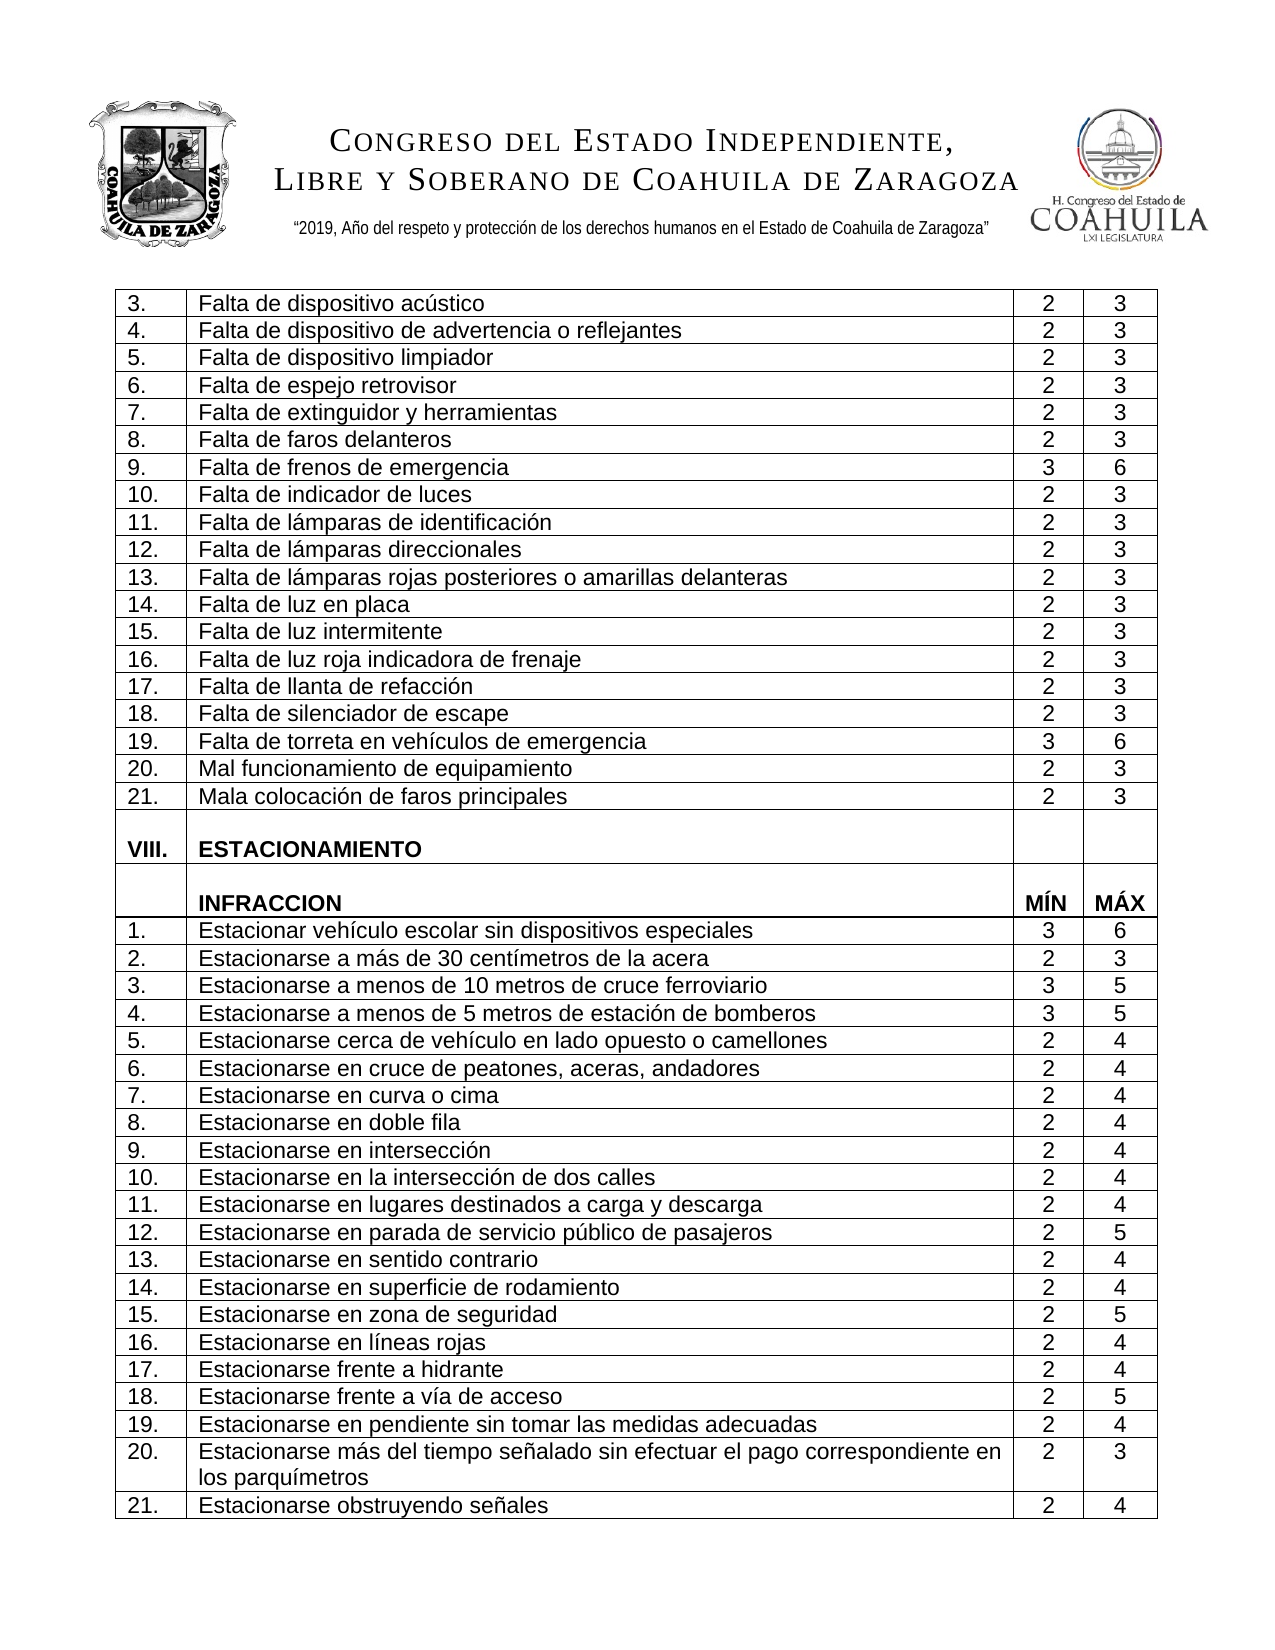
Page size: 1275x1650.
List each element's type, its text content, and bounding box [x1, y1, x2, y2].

table_cell 3 [1084, 509, 1157, 535]
table_cell Falta de lámparas direccionales [187, 536, 1013, 562]
table_cell 4 [1084, 1055, 1157, 1081]
table_cell Falta de dispositivo de advertencia o reflejantes [187, 317, 1013, 343]
table_cell 20. [116, 1438, 186, 1491]
table_cell 2 [1014, 1109, 1083, 1136]
table_cell 4 [1084, 1082, 1157, 1108]
table_cell 3 [1014, 1000, 1083, 1026]
table_cell 2 [1014, 1492, 1083, 1518]
table_cell 3 [1084, 290, 1157, 316]
table_cell 19. [116, 728, 186, 754]
table_cell 5 [1084, 1301, 1157, 1327]
table_cell 3 [1084, 372, 1157, 398]
table_cell 7. [116, 1082, 186, 1108]
table_cell 12. [116, 536, 186, 562]
table_cell MÍN [1014, 864, 1083, 916]
table_cell 2 [1014, 1055, 1083, 1081]
table_cell 2 [1014, 1137, 1083, 1163]
table_cell 6 [1084, 918, 1157, 944]
table_cell 4. [116, 317, 186, 343]
table_cell 3 [1084, 618, 1157, 644]
table_cell Estacionarse en doble fila [187, 1109, 1013, 1136]
table_cell 2 [1014, 591, 1083, 617]
table_cell VIII. [116, 810, 186, 863]
table_cell 2. [116, 945, 186, 971]
table_cell Falta de silenciador de escape [187, 700, 1013, 727]
table_cell 15. [116, 1301, 186, 1327]
table_cell 21. [116, 1492, 186, 1518]
table_cell 3 [1084, 481, 1157, 508]
table_cell 2 [1014, 536, 1083, 562]
table_cell 2 [1014, 783, 1083, 809]
table_cell 3 [1084, 700, 1157, 727]
table_cell 4. [116, 1000, 186, 1026]
table_cell [1014, 810, 1083, 863]
table_cell 4 [1084, 1329, 1157, 1355]
table_cell 2 [1014, 1329, 1083, 1355]
table_cell 8. [116, 1109, 186, 1136]
table_cell 2 [1014, 1411, 1083, 1437]
table_cell Estacionarse frente a hidrante [187, 1356, 1013, 1382]
table_cell Falta de lámparas de identificación [187, 509, 1013, 535]
table_cell 3 [1084, 344, 1157, 371]
table_cell Estacionarse en lugares destinados a carga y descarga [187, 1191, 1013, 1218]
table_cell Mal funcionamiento de equipamiento [187, 755, 1013, 782]
table_cell 13. [116, 1246, 186, 1273]
table_cell 6. [116, 1055, 186, 1081]
table_cell 14. [116, 1274, 186, 1300]
table_cell 2 [1014, 945, 1083, 971]
table_cell 5 [1084, 972, 1157, 999]
table_cell Falta de dispositivo limpiador [187, 344, 1013, 371]
table_cell 2 [1014, 564, 1083, 590]
table_cell Estacionarse en líneas rojas [187, 1329, 1013, 1355]
table_cell Falta de luz roja indicadora de frenaje [187, 646, 1013, 672]
table_cell Estacionarse en parada de servicio público de pasajeros [187, 1219, 1013, 1245]
table_cell 16. [116, 646, 186, 672]
table_cell Falta de espejo retrovisor [187, 372, 1013, 398]
table_cell Estacionarse en la intersección de dos calles [187, 1164, 1013, 1190]
table_cell ESTACIONAMIENTO [187, 810, 1013, 863]
table_cell 3 [1084, 591, 1157, 617]
table_cell 3 [1014, 972, 1083, 999]
table_cell 4 [1084, 1356, 1157, 1382]
table_cell 2 [1014, 426, 1083, 453]
table_cell Falta de extinguidor y herramientas [187, 399, 1013, 425]
picture [1020, 103, 1214, 247]
table_cell 2 [1014, 1082, 1083, 1108]
table_cell 6. [116, 372, 186, 398]
table_cell 12. [116, 1219, 186, 1245]
table_cell 2 [1014, 1438, 1083, 1491]
table_cell 4 [1084, 1411, 1157, 1437]
table_cell INFRACCION [187, 864, 1013, 916]
table_cell 19. [116, 1411, 186, 1437]
table_cell 4 [1084, 1027, 1157, 1053]
picture [88, 101, 237, 247]
table_cell 2 [1014, 1274, 1083, 1300]
table_cell 3. [116, 972, 186, 999]
table_cell 4 [1084, 1164, 1157, 1190]
table_cell 2 [1014, 618, 1083, 644]
table_cell [116, 864, 186, 916]
table_cell 13. [116, 564, 186, 590]
table_cell 3 [1014, 728, 1083, 754]
table_cell Estacionar vehículo escolar sin dispositivos especiales [187, 918, 1013, 944]
table_cell 3 [1084, 755, 1157, 782]
table_cell 11. [116, 509, 186, 535]
table_cell 3 [1084, 399, 1157, 425]
table_cell Falta de luz en placa [187, 591, 1013, 617]
table_cell 14. [116, 591, 186, 617]
table_cell 6 [1084, 454, 1157, 480]
table_cell 3. [116, 290, 186, 316]
table_cell 3 [1084, 564, 1157, 590]
table_cell 3 [1084, 317, 1157, 343]
table_cell 2 [1014, 509, 1083, 535]
table_cell 17. [116, 1356, 186, 1382]
table_cell 10. [116, 1164, 186, 1190]
table_cell 3 [1084, 536, 1157, 562]
table_cell Falta de lámparas rojas posteriores o amarillas delanteras [187, 564, 1013, 590]
table_cell 3 [1014, 454, 1083, 480]
table_cell 2 [1014, 317, 1083, 343]
table_cell 5 [1084, 1383, 1157, 1409]
table_cell Estacionarse en curva o cima [187, 1082, 1013, 1108]
table_cell 11. [116, 1191, 186, 1218]
table_cell 3 [1084, 945, 1157, 971]
table_cell 2 [1014, 1219, 1083, 1245]
table_cell 4 [1084, 1274, 1157, 1300]
table_cell 4 [1084, 1246, 1157, 1273]
table_cell Falta de dispositivo acústico [187, 290, 1013, 316]
table_cell 3 [1084, 783, 1157, 809]
table_cell 2 [1014, 290, 1083, 316]
table_cell 2 [1014, 344, 1083, 371]
table_cell 15. [116, 618, 186, 644]
table_cell 2 [1014, 673, 1083, 699]
table_cell 4 [1084, 1191, 1157, 1218]
table_cell 8. [116, 426, 186, 453]
table_cell Estacionarse en zona de seguridad [187, 1301, 1013, 1327]
table_cell Falta de torreta en vehículos de emergencia [187, 728, 1013, 754]
table_cell Falta de indicador de luces [187, 481, 1013, 508]
table_cell 16. [116, 1329, 186, 1355]
table_cell Estacionarse obstruyendo señales [187, 1492, 1013, 1518]
table_cell 2 [1014, 372, 1083, 398]
table_cell 2 [1014, 1191, 1083, 1218]
table_cell 2 [1014, 1164, 1083, 1190]
table_cell 9. [116, 454, 186, 480]
table_cell Estacionarse en pendiente sin tomar las medidas adecuadas [187, 1411, 1013, 1437]
table_cell 2 [1014, 700, 1083, 727]
table_cell 3 [1084, 1438, 1157, 1491]
table_cell 4 [1084, 1109, 1157, 1136]
table_cell Falta de luz intermitente [187, 618, 1013, 644]
table_cell 21. [116, 783, 186, 809]
table_cell 4 [1084, 1492, 1157, 1518]
table_cell 3 [1084, 426, 1157, 453]
table_cell Estacionarse a menos de de estación de bomberos [187, 1000, 1013, 1026]
table_cell 2 [1014, 1383, 1083, 1409]
table_cell 2 [1014, 646, 1083, 672]
table_cell Falta de llanta de refacción [187, 673, 1013, 699]
table_cell 2 [1014, 1301, 1083, 1327]
table_cell [1084, 810, 1157, 863]
table_cell 2 [1014, 1356, 1083, 1382]
table_cell 3 [1084, 646, 1157, 672]
table_cell 9. [116, 1137, 186, 1163]
table_cell Estacionarse cerca de vehículo en lado opuesto o camellones [187, 1027, 1013, 1053]
table_cell Estacionarse en intersección [187, 1137, 1013, 1163]
table_cell 2 [1014, 1027, 1083, 1053]
table_cell Estacionarse en cruce de peatones, aceras, andadores [187, 1055, 1013, 1081]
table_cell 10. [116, 481, 186, 508]
table_cell 6 [1084, 728, 1157, 754]
table_cell 1. [116, 918, 186, 944]
table_cell 17. [116, 673, 186, 699]
table_cell 5 [1084, 1000, 1157, 1026]
table_cell Estacionarse a menos de de cruce ferroviario [187, 972, 1013, 999]
table_cell 2 [1014, 399, 1083, 425]
table_cell Estacionarse en superficie de rodamiento [187, 1274, 1013, 1300]
table_cell Estacionarse más del tiempo señalado sin efectuar el pago correspondiente en los parquímetros [187, 1438, 1013, 1491]
table_cell 4 [1084, 1137, 1157, 1163]
table_cell 2 [1014, 755, 1083, 782]
table_cell Falta de faros delanteros [187, 426, 1013, 453]
table_cell 5. [116, 1027, 186, 1053]
table_cell 5. [116, 344, 186, 371]
table_cell Mala colocación de faros principales [187, 783, 1013, 809]
table_cell Estacionarse en sentido contrario [187, 1246, 1013, 1273]
table_cell 2 [1014, 481, 1083, 508]
table_cell 18. [116, 700, 186, 727]
table_cell 3 [1084, 673, 1157, 699]
table_cell Estacionarse a más de de la acera [187, 945, 1013, 971]
table_cell 20. [116, 755, 186, 782]
table_cell MÁX [1084, 864, 1157, 916]
table_cell 3 [1014, 918, 1083, 944]
table_cell Estacionarse frente a vía de acceso [187, 1383, 1013, 1409]
table_cell 5 [1084, 1219, 1157, 1245]
table_cell 2 [1014, 1246, 1083, 1273]
table_cell Falta de frenos de emergencia [187, 454, 1013, 480]
table_cell 7. [116, 399, 186, 425]
table_cell 18. [116, 1383, 186, 1409]
